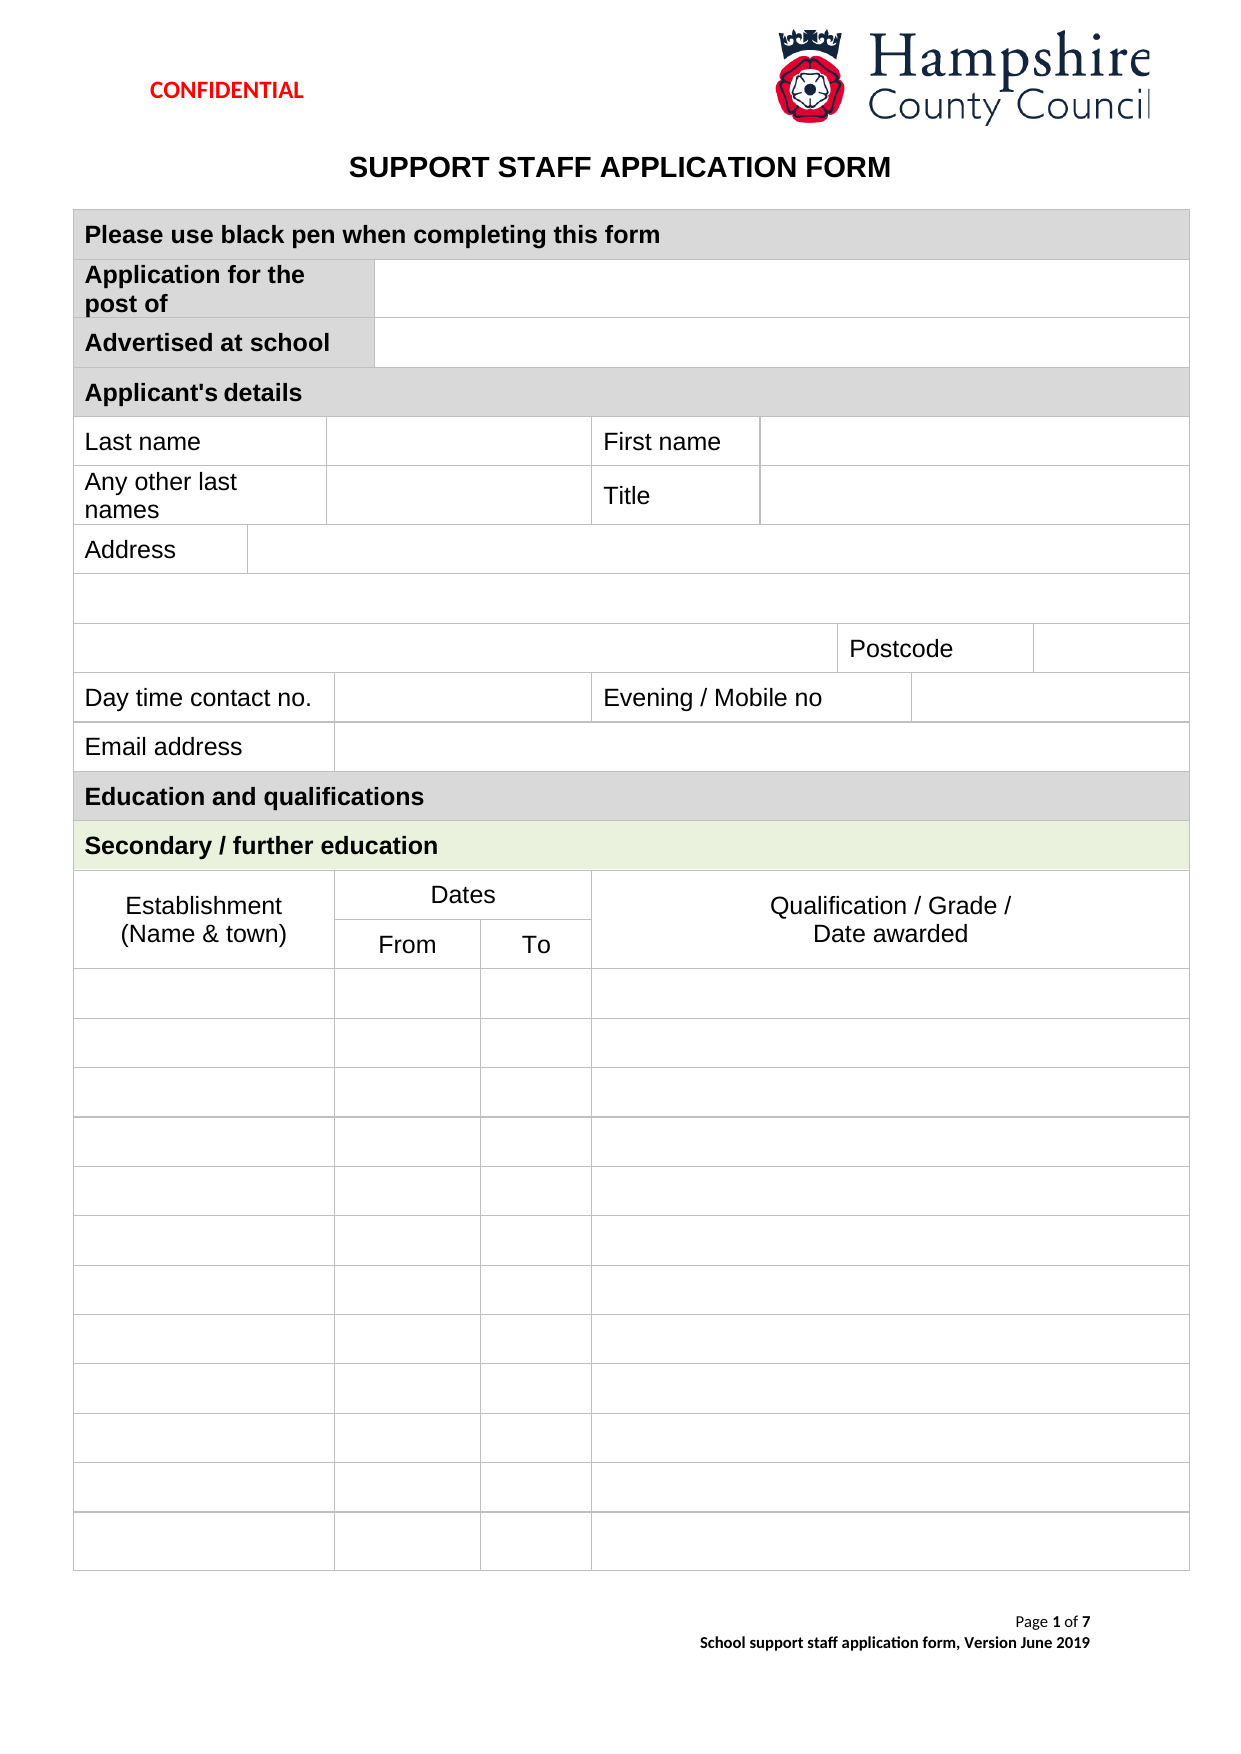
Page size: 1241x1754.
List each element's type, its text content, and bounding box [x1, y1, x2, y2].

table_cell [335, 673, 591, 721]
table_cell [592, 1118, 1189, 1166]
table_cell [74, 1167, 334, 1215]
text SUPPORT STAFF APPLICATION FORM [150, 150, 1090, 183]
table_cell [74, 1315, 334, 1363]
table_cell [335, 1315, 480, 1363]
table_cell Email address [74, 723, 334, 771]
table_cell [481, 1315, 591, 1363]
table_cell [335, 1266, 480, 1314]
table_cell [481, 969, 591, 1018]
table_cell [335, 723, 1189, 771]
table_cell [592, 1019, 1189, 1067]
table_cell [592, 969, 1189, 1018]
table_cell [335, 1513, 480, 1570]
table_cell [74, 1513, 334, 1570]
table_cell [335, 1167, 480, 1215]
table_cell [481, 1414, 591, 1462]
table_cell [592, 1364, 1189, 1413]
table_cell [481, 1513, 591, 1570]
table_cell [375, 318, 1189, 367]
table_cell [481, 1364, 591, 1413]
table_cell [592, 1513, 1189, 1570]
table_cell Title [592, 466, 759, 524]
table_cell [1034, 624, 1189, 672]
table_cell [74, 1364, 334, 1413]
table_cell [481, 1167, 591, 1215]
table_cell From [335, 920, 480, 968]
table_cell [335, 1216, 480, 1264]
table_cell [74, 1019, 334, 1067]
table_cell [74, 1068, 334, 1116]
table_cell Any other last names [74, 466, 326, 524]
table_cell Dates [335, 871, 591, 919]
table_cell [74, 1118, 334, 1166]
table_cell [481, 1216, 591, 1264]
table_cell [74, 624, 837, 672]
table_cell Evening / Mobile no [592, 673, 911, 721]
table_cell [592, 1414, 1189, 1462]
table_cell Last name [74, 417, 326, 465]
table_cell Postcode [838, 624, 1033, 672]
table_cell Application for the post of [74, 260, 374, 317]
table_cell Education and qualifications [74, 772, 1189, 820]
table_cell [74, 1216, 334, 1264]
table_cell To [481, 920, 591, 968]
table_cell [335, 1463, 480, 1511]
table_cell [592, 1068, 1189, 1116]
picture [774, 29, 1150, 126]
table_cell [74, 969, 334, 1018]
table_cell [335, 1364, 480, 1413]
table_cell [327, 466, 591, 524]
table_cell [327, 417, 591, 465]
table_cell Advertised at school [74, 318, 374, 367]
table_header Please use black pen when completing this form [74, 210, 1189, 259]
table_cell [481, 1068, 591, 1116]
table_cell [592, 1315, 1189, 1363]
table_cell [335, 1414, 480, 1462]
table_cell [592, 1167, 1189, 1215]
table_cell [761, 417, 1189, 465]
table_cell Qualification / Grade / Date awarded [592, 871, 1189, 968]
table_cell [592, 1216, 1189, 1264]
table_cell [335, 1118, 480, 1166]
table_cell [335, 969, 480, 1018]
table_cell [74, 1266, 334, 1314]
table_cell [74, 1463, 334, 1511]
table_cell [912, 673, 1189, 721]
table_cell Applicant's details [74, 368, 1189, 416]
table_cell [481, 1463, 591, 1511]
table_cell Establishment (Name & town) [74, 871, 334, 968]
table_cell [74, 1414, 334, 1462]
table_cell Day time contact no. [74, 673, 334, 721]
table_cell First name [592, 417, 759, 465]
table_cell [592, 1463, 1189, 1511]
table_cell [335, 1068, 480, 1116]
table_cell [248, 525, 1189, 573]
table_cell Address [74, 525, 247, 573]
table_cell [74, 574, 1189, 623]
table_cell [335, 1019, 480, 1067]
table_cell [481, 1118, 591, 1166]
table_cell [761, 466, 1189, 524]
table_cell [481, 1019, 591, 1067]
table_cell [592, 1266, 1189, 1314]
table_cell Secondary / further education [74, 821, 1189, 869]
table_cell [481, 1266, 591, 1314]
table_cell [375, 260, 1189, 317]
